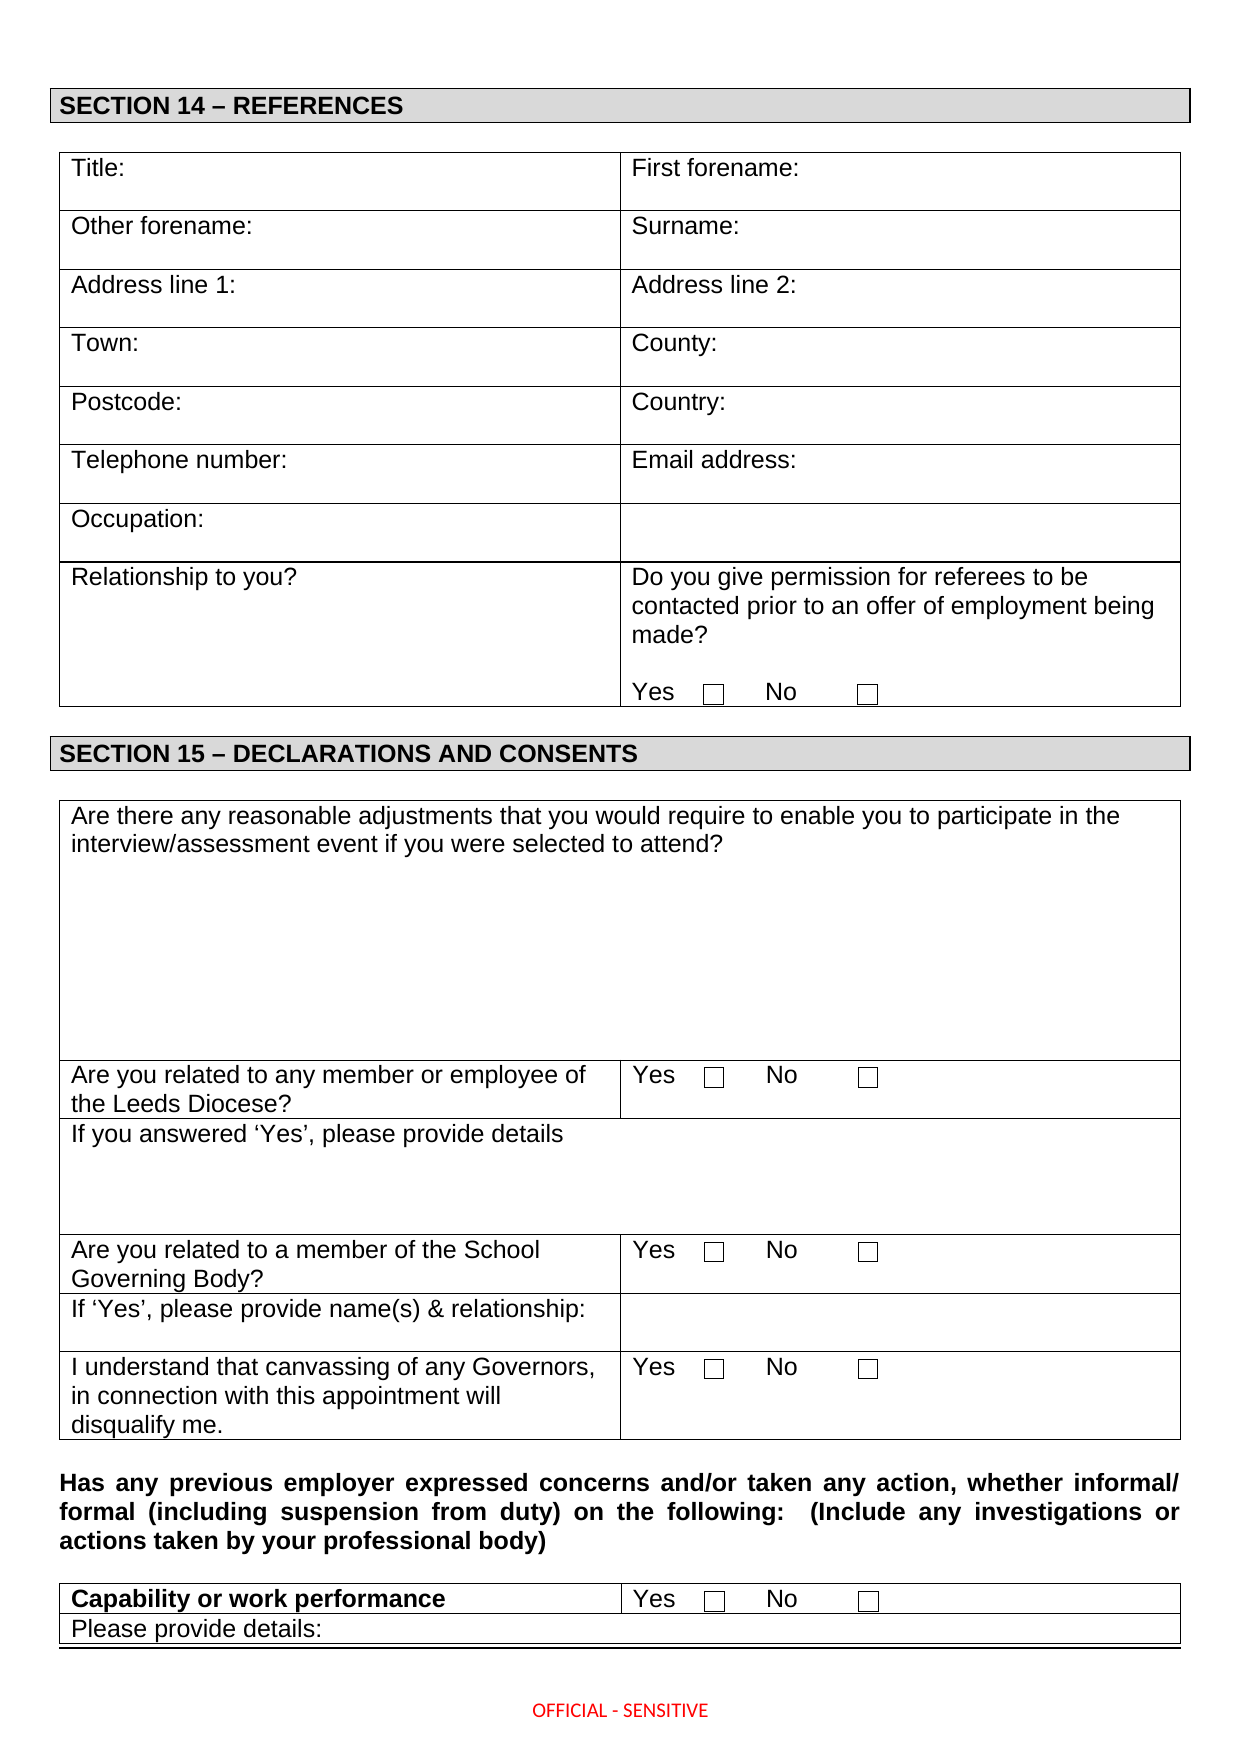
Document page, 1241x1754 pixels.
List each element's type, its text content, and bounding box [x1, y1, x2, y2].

table_cell Email address: [621, 445, 1180, 503]
table_cell Postcode: [60, 387, 620, 444]
table_cell Occupation: [60, 504, 620, 561]
table_header Are there any reasonable adjustments that you would require to enable you to participate in the interview/assessment event if you were selected to attend? [60, 801, 1180, 1059]
table_cell Country: [621, 387, 1180, 444]
text SECTION 14 – REFERENCES [51, 89, 1189, 122]
table_cell Town: [60, 328, 620, 386]
table_cell County: [621, 328, 1180, 386]
table_header Title: [60, 153, 620, 210]
table_cell I understand that canvassing of any Governors, in connection with this appointment will disqualify me. [60, 1352, 620, 1438]
table_cell [621, 504, 1180, 561]
table_cell Address line 1: [60, 270, 620, 327]
table_header First forename: [621, 153, 1180, 210]
text Has any previous employer expressed concerns and/or taken any action, whether informal/ formal (including suspension from duty) on the following: (Include any investigations or actions taken by your professional body) [59, 1468, 1181, 1554]
table_cell If you answered ‘Yes’, please provide details [60, 1119, 1180, 1234]
table_cell [621, 1294, 1180, 1351]
table_cell Address line 2: [621, 270, 1180, 327]
table_cell Yes No [621, 1235, 1180, 1293]
table_cell Are you related to any member or employee of the Leeds Diocese? [60, 1061, 620, 1118]
table_header Yes No [622, 1584, 1180, 1613]
table_header Capability or work performance [60, 1584, 621, 1613]
text SECTION 15 – DECLARATIONS AND CONSENTS [51, 737, 1189, 770]
table_cell Surname: [621, 211, 1180, 269]
table_cell Other forename: [60, 211, 620, 269]
table_cell Telephone number: [60, 445, 620, 503]
table_cell Do you give permission for referees to be contacted prior to an offer of employment being made? Yes No [621, 563, 1180, 706]
table_cell Are you related to a member of the School Governing Body? [60, 1235, 620, 1293]
table_cell Relationship to you? [60, 563, 620, 706]
table_cell Yes No [621, 1061, 1180, 1118]
table_cell If ‘Yes’, please provide name(s) & relationship: [60, 1294, 620, 1351]
table_cell Yes No [621, 1352, 1180, 1438]
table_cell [60, 1614, 1180, 1643]
